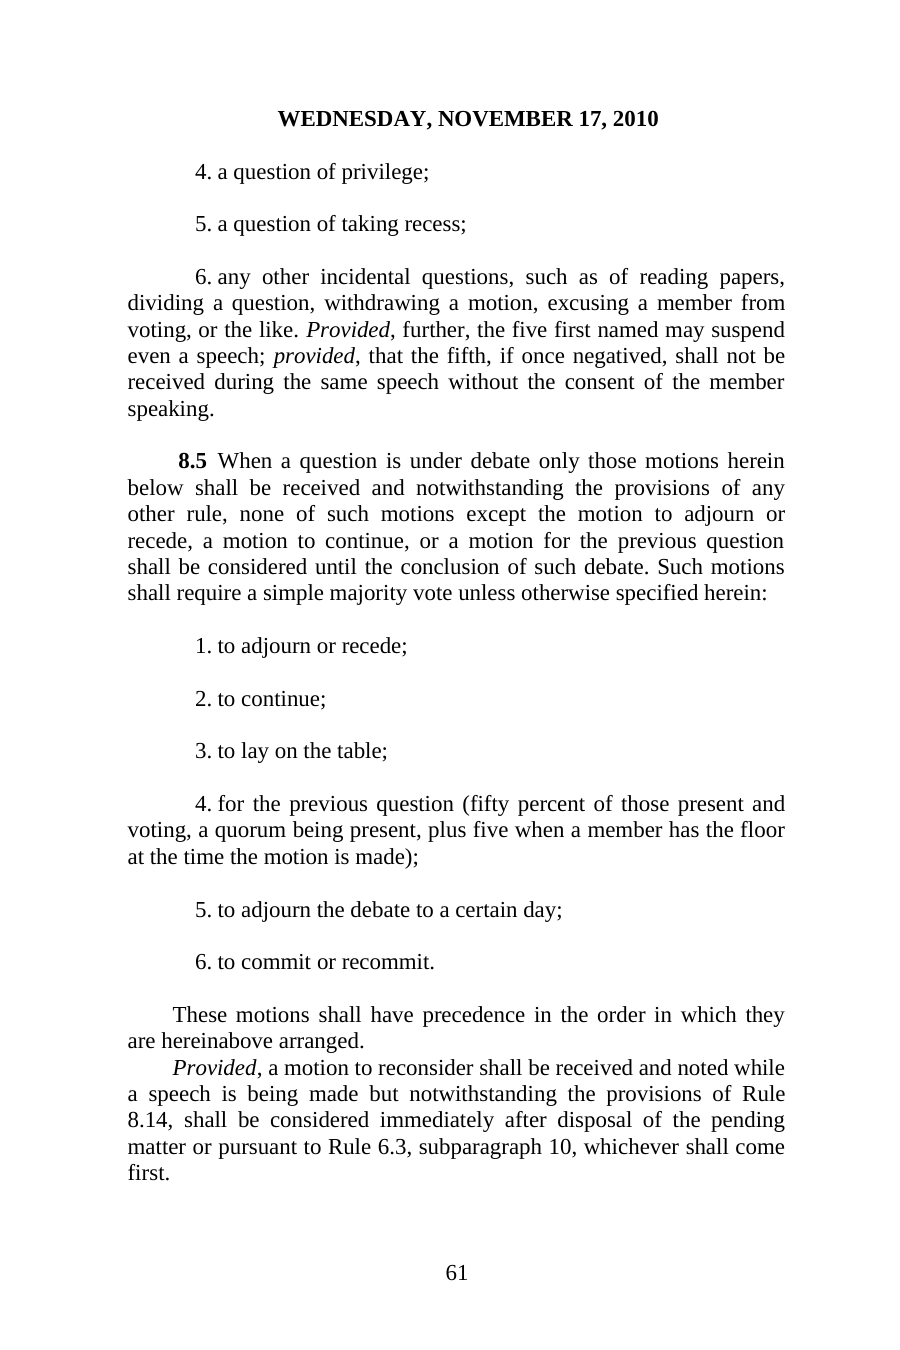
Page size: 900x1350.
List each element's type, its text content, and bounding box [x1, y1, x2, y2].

text 1. to adjourn or recede; [127, 632, 786, 658]
text 4. a question of privilege; [127, 158, 786, 184]
text 5. a question of taking recess; [127, 210, 786, 237]
text These motions shall have precedence in the order in which they are hereinabove arranged. [127, 1001, 786, 1054]
text 4. for the previous question (fifty percent of those present and voting, a quorum being present, plus five when a member has the floor at the time the motion is made); [127, 790, 786, 869]
text 3. to lay on the table; [127, 737, 786, 764]
text 8.5 When a question is under debate only those motions herein below shall be received and notwithstanding the provisions of any other rule, none of such motions except the motion to adjourn or recede, a motion to continue, or a motion for the previous question shall be considered until the conclusion of such debate. Such motions shall require a simple majority vote unless otherwise specified herein: [127, 448, 786, 606]
text 6. to commit or recommit. [127, 948, 786, 975]
text 5. to adjourn the debate to a certain day; [127, 896, 786, 922]
text 6. any other incidental questions, such as of reading papers, dividing a question, withdrawing a motion, excusing a member from voting, or the like. Provided, further, the five first named may suspend even a speech; provided, that the fifth, if once negatived, shall not be received during the same speech without the consent of the member speaking. [127, 263, 786, 421]
text 2. to continue; [127, 685, 786, 711]
text Provided, a motion to reconsider shall be received and noted while a speech is being made but notwithstanding the provisions of Rule 8.14, shall be considered immediately after disposal of the pending matter or pursuant to Rule 6.3, subparagraph 10, whichever shall come first. [127, 1054, 786, 1186]
